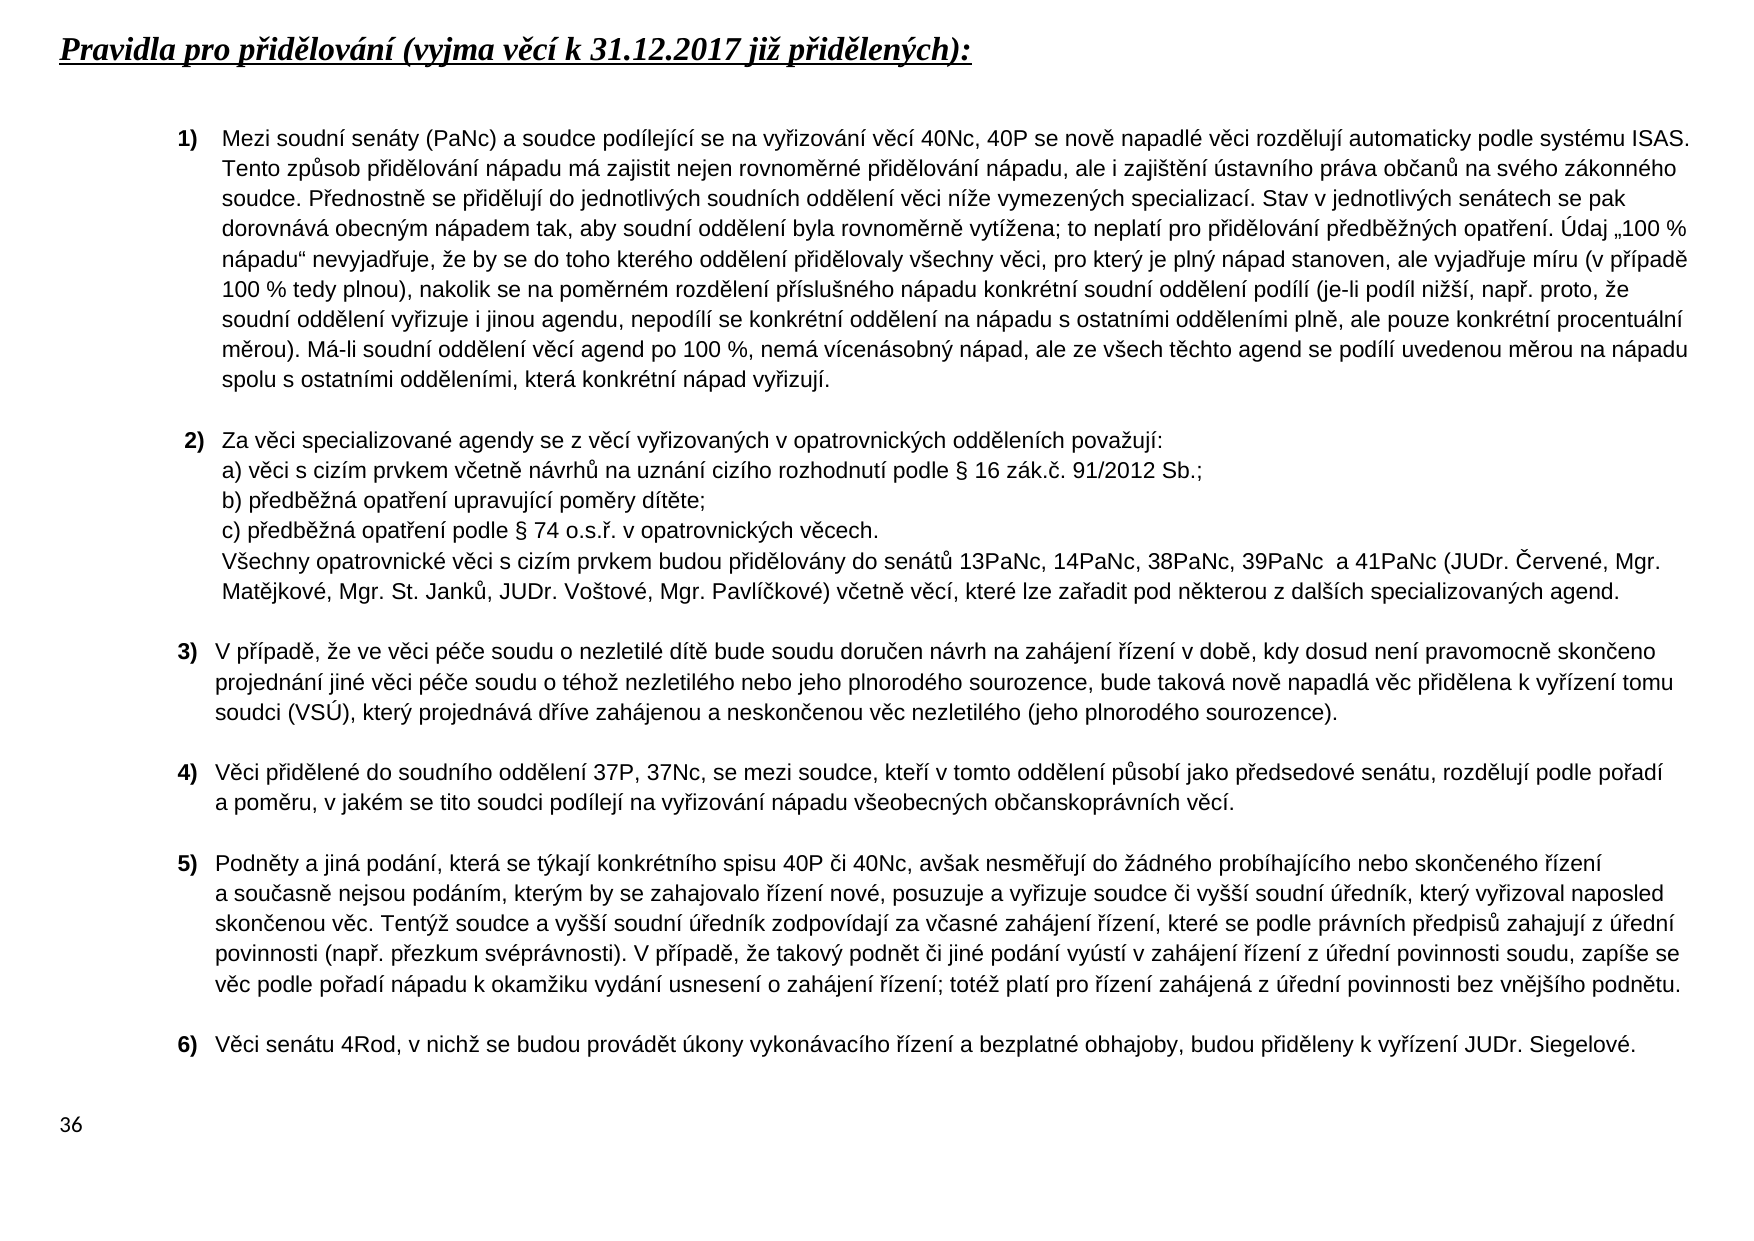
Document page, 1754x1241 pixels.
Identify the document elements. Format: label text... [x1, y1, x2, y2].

list Věci senátu 4Rod, v nichž se budou provádět úkony vykonávacího řízení a bezplatné obhajoby, budou přiděleny k vyřízení JUDr. Siegelové. [177, 1031, 1695, 1057]
list Všechny opatrovnické věci s cizím prvkem budou přidělovány do senátů 13PaNc, 14PaNc, 38PaNc, 39PaNc a 41PaNc (JUDr. Červené, Mgr. Matějkové, Mgr. St. Janků, JUDr. Voštové, Mgr. Pavlíčkové) včetně věcí, které lze zařadit pod některou z dalších specializovaných agend. [222, 548, 1695, 604]
text Pravidla pro přidělování (vyjma věcí k 31.12.2017 již přidělených): [59, 29, 1695, 68]
list Za věci specializované agendy se z věcí vyřizovaných v opatrovnických odděleních považují: [184, 427, 1695, 453]
list Mezi soudní senáty (PaNc) a soudce podílející se na vyřizování věcí 40Nc, 40P se nově napadlé věci rozdělují automaticky podle systému ISAS. Tento způsob přidělování nápadu má zajistit nejen rovnoměrné přidělování nápadu, ale i zajištění ústavního práva občanů na svého zákonného soudce. Přednostně se přidělují do jednotlivých soudních oddělení věci níže vymezených specializací. Stav v jednotlivých senátech se pak dorovnává obecným nápadem tak, aby soudní oddělení byla rovnoměrně vytížena; to neplatí pro přidělování předběžných opatření. Údaj „100 % nápadu“ nevyjadřuje, že by se do toho kterého oddělení přidělovaly všechny věci, pro který je plný nápad stanoven, ale vyjadřuje míru (v případě 100 % tedy plnou), nakolik se na poměrném rozdělení příslušného nápadu konkrétní soudní oddělení podílí (je-li podíl nižší, např. proto, že soudní oddělení vyřizuje i jinou agendu, nepodílí se konkrétní oddělení na nápadu s ostatními odděleními plně, ale pouze konkrétní procentuální měrou). Má-li soudní oddělení věcí agend po 100 %, nemá vícenásobný nápad, ale ze všech těchto agend se podílí uvedenou měrou na nápadu spolu s ostatními odděleními, která konkrétní nápad vyřizují. [177, 125, 1695, 393]
list Věci přidělené do soudního oddělení 37P, 37Nc, se mezi soudce, kteří v tomto oddělení působí jako předsedové senátu, rozdělují podle pořadí a poměru, v jakém se tito soudci podílejí na vyřizování nápadu všeobecných občanskoprávních věcí. [177, 759, 1695, 816]
list Podněty a jiná podání, která se týkají konkrétního spisu 40P či 40Nc, avšak nesměřují do žádného probíhajícího nebo skončeného řízení a současně nejsou podáním, kterým by se zahajovalo řízení nové, posuzuje a vyřizuje soudce či vyšší soudní úředník, který vyřizoval naposled skončenou věc. Tentýž soudce a vyšší soudní úředník zodpovídají za včasné zahájení řízení, které se podle právních předpisů zahajují z úřední povinnosti (např. přezkum svéprávnosti). V případě, že takový podnět či jiné podání vyústí v zahájení řízení z úřední povinnosti soudu, zapíše se věc podle pořadí nápadu k okamžiku vydání usnesení o zahájení řízení; totéž platí pro řízení zahájená z úřední povinnosti bez vnějšího podnětu. [177, 850, 1695, 997]
list c) předběžná opatření podle § 74 o.s.ř. v opatrovnických věcech. [222, 517, 1695, 544]
list a) věci s cizím prvkem včetně návrhů na uznání cizího rozhodnutí podle § 16 zák.č. 91/2012 Sb.; [222, 457, 1695, 483]
list b) předběžná opatření upravující poměry dítěte; [222, 487, 1695, 513]
list V případě, že ve věci péče soudu o nezletilé dítě bude soudu doručen návrh na zahájení řízení v době, kdy dosud není pravomocně skončeno projednání jiné věci péče soudu o téhož nezletilého nebo jeho plnorodého sourozence, bude taková nově napadlá věc přidělena k vyřízení tomu soudci (VSÚ), který projednává dříve zahájenou a neskončenou věc nezletilého (jeho plnorodého sourozence). [177, 638, 1695, 725]
